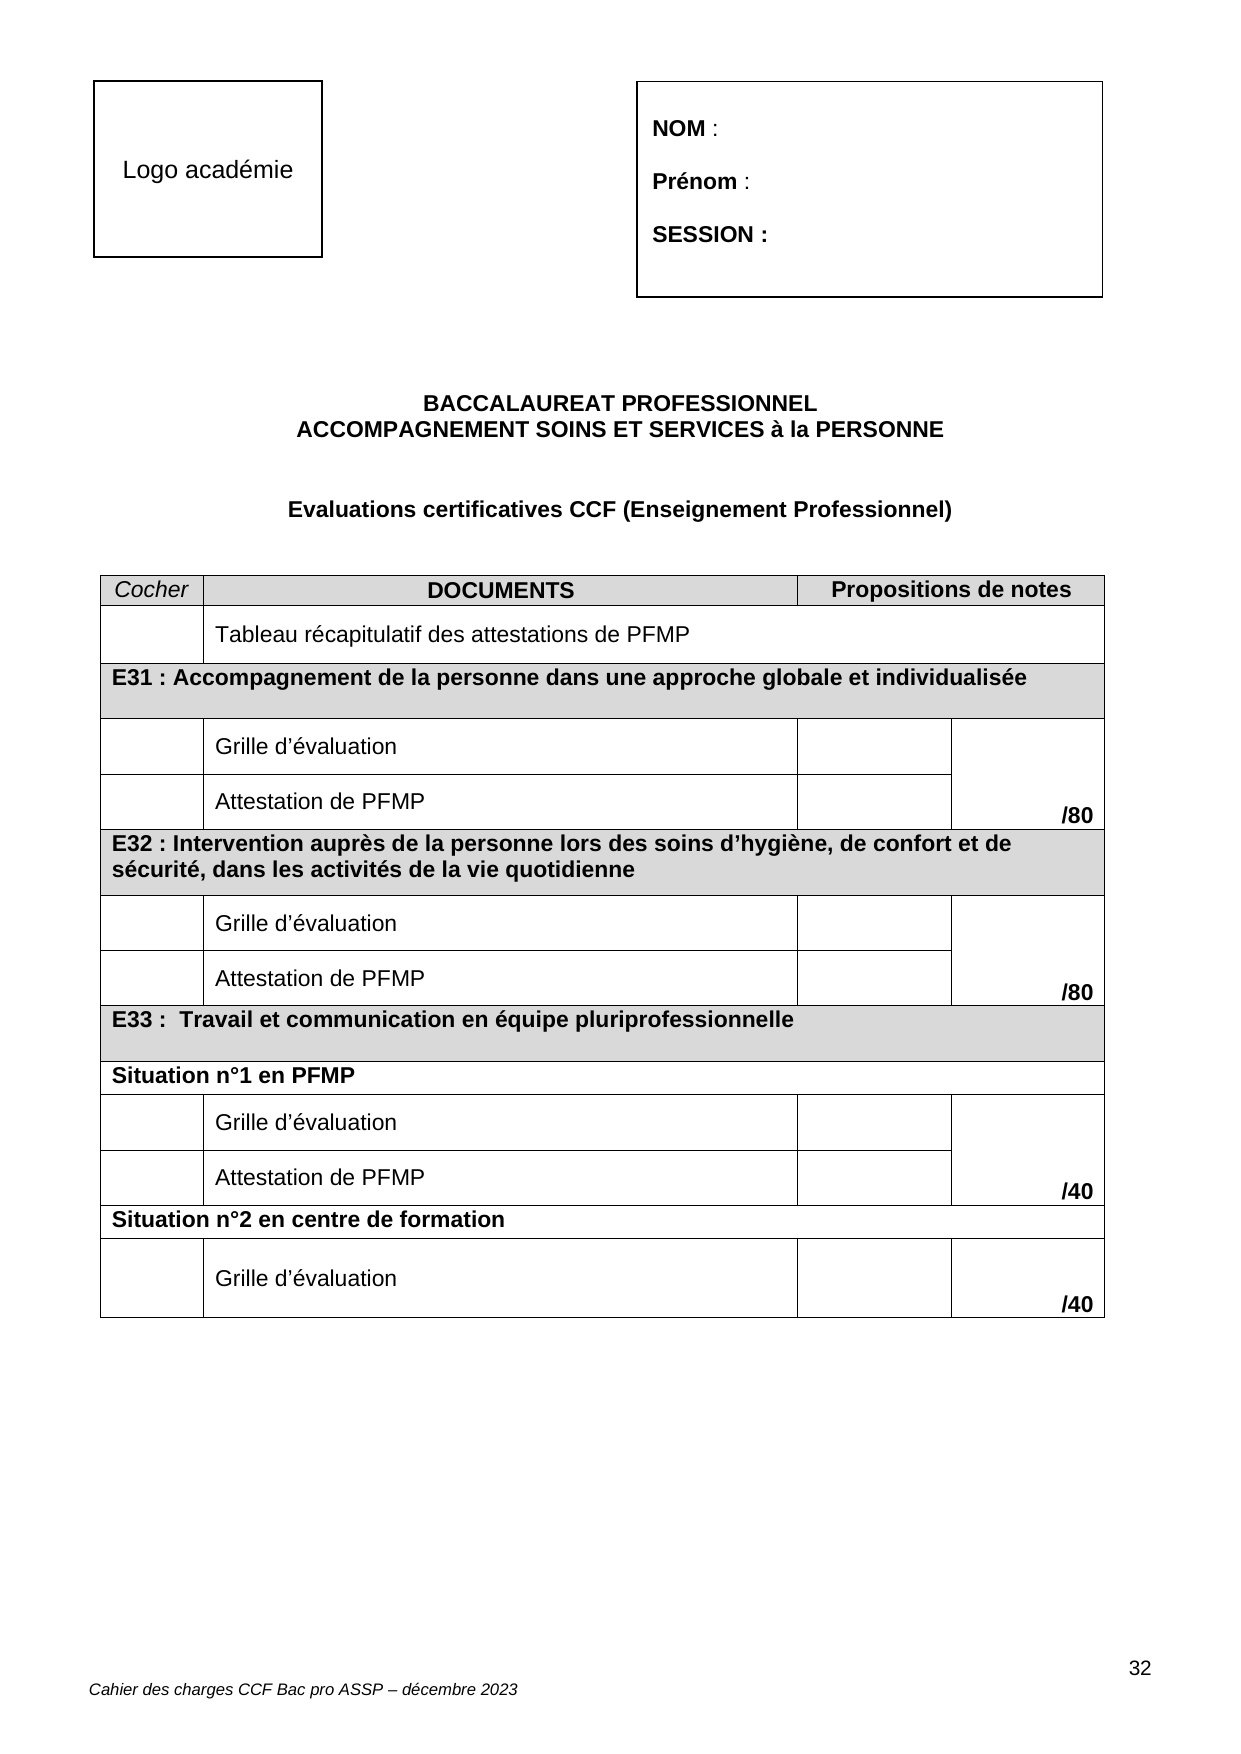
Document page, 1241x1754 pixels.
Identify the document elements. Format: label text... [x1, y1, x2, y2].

table_cell Tableau récapitulatif des attestations de PFMP [204, 606, 1104, 663]
table_cell Grille d’évaluation [204, 1239, 797, 1317]
table_cell /80 [952, 719, 1104, 829]
table_cell [798, 775, 951, 829]
table_cell E33 : Travail et communication en équipe pluriprofessionnelle [101, 1006, 1104, 1061]
table_cell [798, 951, 951, 1005]
table_cell [798, 1151, 951, 1205]
table_cell [798, 1095, 951, 1149]
table_cell [101, 606, 203, 663]
text ACCOMPAGNEMENT SOINS ET SERVICES à la PERSONNE [89, 416, 1152, 443]
table_header Propositions de notes [798, 576, 1104, 605]
table_cell E32 : Intervention auprès de la personne lors des soins d’hygiène, de confort et de sécurité, dans les activités de la vie quotidienne [101, 830, 1104, 895]
table_cell Situation n°2 en centre de formation [101, 1206, 1104, 1237]
table_cell /40 [952, 1239, 1104, 1317]
table_cell Grille d’évaluation [204, 719, 797, 773]
table_cell [101, 775, 203, 829]
table_header DOCUMENTS [204, 576, 797, 605]
table_cell Attestation de PFMP [204, 951, 797, 1005]
table_cell [101, 1151, 203, 1205]
table_cell Attestation de PFMP [204, 1151, 797, 1205]
table_cell /40 [952, 1095, 1104, 1205]
table_cell [101, 1095, 203, 1149]
table_header Cocher [101, 576, 203, 605]
table_cell [798, 1239, 951, 1317]
table_cell [798, 719, 951, 773]
table_cell /80 [952, 896, 1104, 1005]
table_cell Grille d’évaluation [204, 1095, 797, 1149]
table_cell [101, 951, 203, 1005]
table_cell E31 : Accompagnement de la personne dans une approche globale et individualisée [101, 664, 1104, 718]
table_cell [798, 896, 951, 950]
text BACCALAUREAT PROFESSIONNEL [89, 390, 1152, 416]
table_cell [101, 1239, 203, 1317]
table_cell Attestation de PFMP [204, 775, 797, 829]
table_cell Grille d’évaluation [204, 896, 797, 950]
table_cell [101, 896, 203, 950]
table_cell Situation n°1 en PFMP [101, 1062, 1104, 1094]
text Evaluations certificatives CCF (Enseignement Professionnel) [89, 496, 1152, 522]
table_cell [101, 719, 203, 773]
